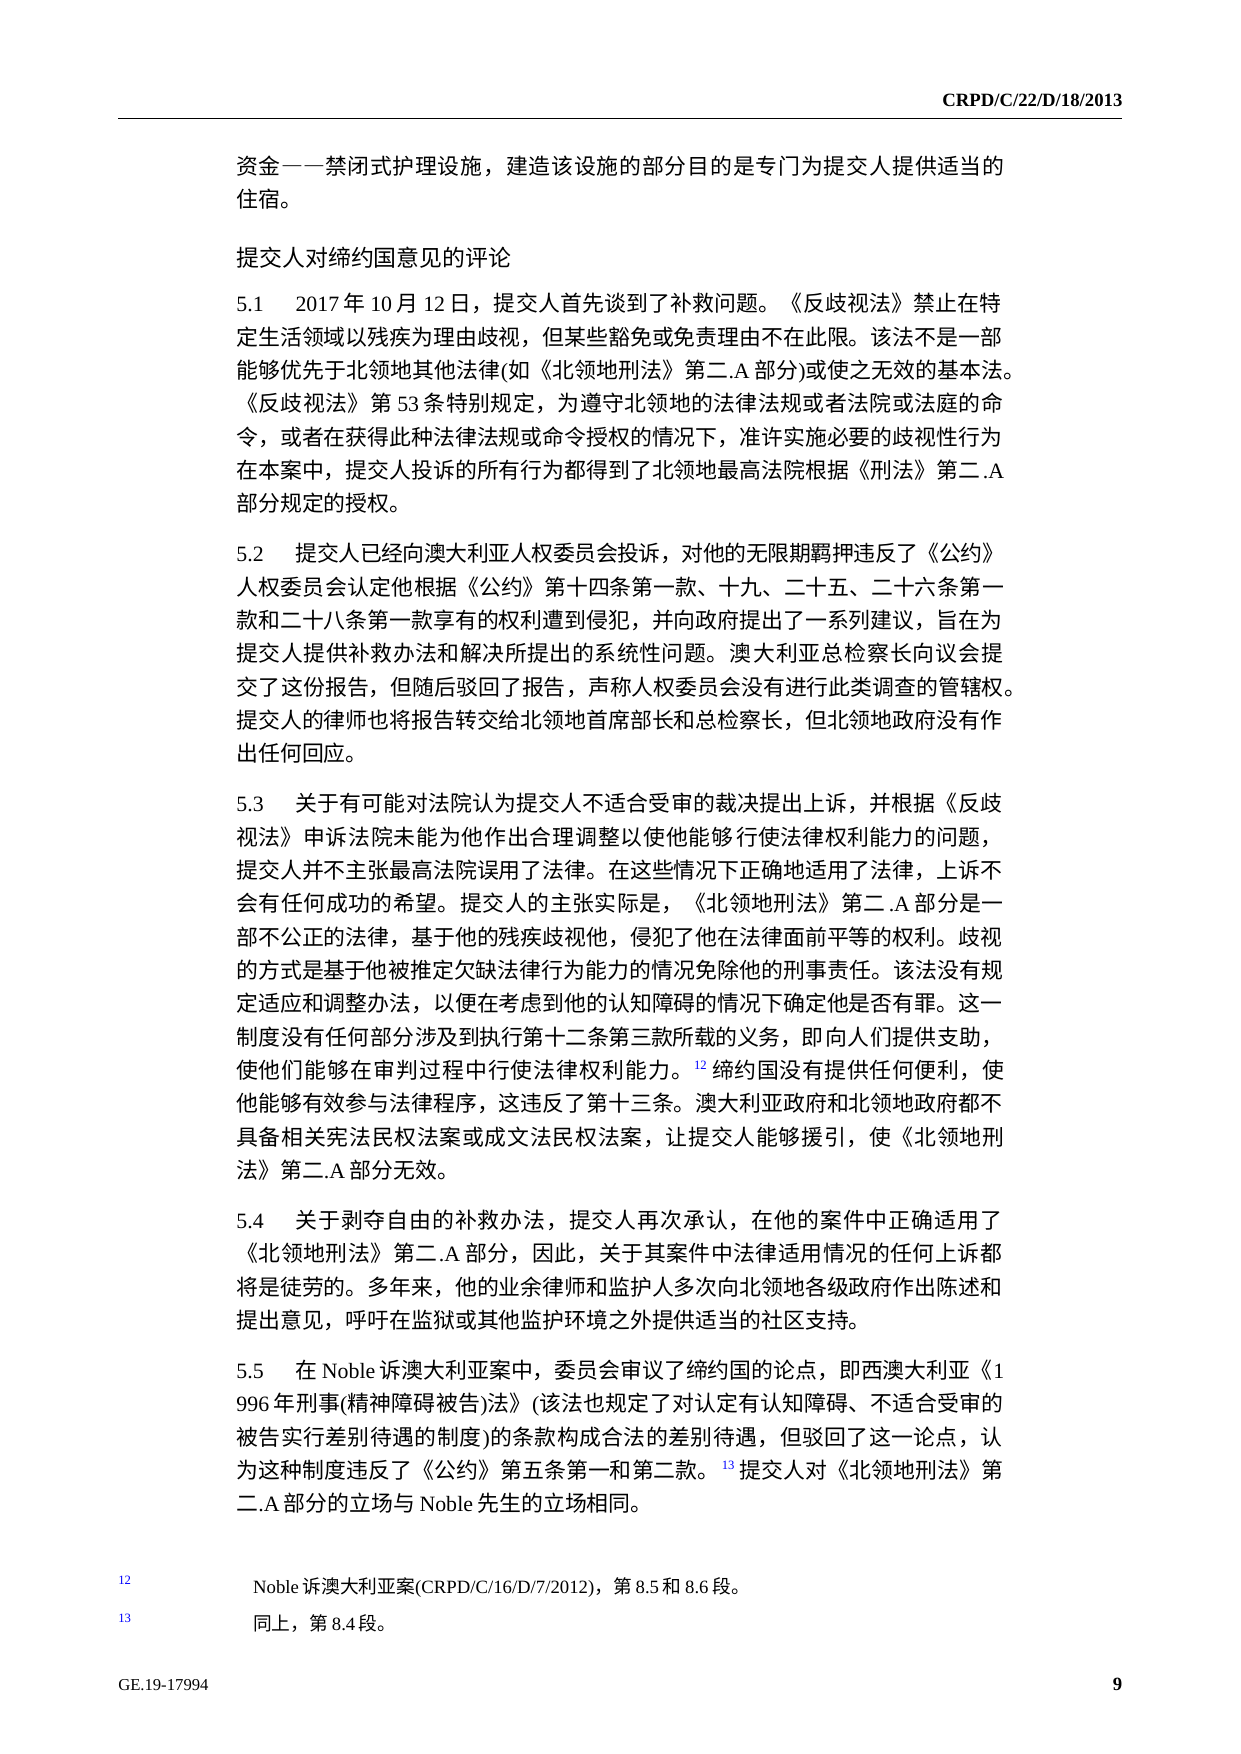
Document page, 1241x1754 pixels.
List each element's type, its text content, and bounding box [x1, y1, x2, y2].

text 5.4 关于剥夺自由的补救办法，提交人再次承认，在他的案件中正确适用了《北领地刑法》第二.A部分，因此，关于其案件中法律适用情况的任何上诉都将是徒劳的。多年来，他的业余律师和监护人多次向北领地各级政府作出陈述和提出意见，呼吁在监狱或其他监护环境之外提供适当的社区支持。 [236, 1202, 1004, 1335]
text 5.5 在Noble诉澳大利亚案中，委员会审议了缔约国的论点，即西澳大利亚《1996年刑事(精神障碍被告)法》(该法也规定了对认定有认知障碍、不适合受审的被告实行差别待遇的制度)的条款构成合法的差别待遇，但驳回了这一论点，认为这种制度违反了《公约》第五条第一和第二款。 提交人对《北领地刑法》第二.A部分的立场与Noble先生的立场相同。 [236, 1352, 1004, 1518]
text 提交人对缔约国意见的评论 [118, 239, 1004, 273]
text 5.3 关于有可能对法院认为提交人不适合受审的裁决提出上诉，并根据《反歧视法》申诉法院未能为他作出合理调整以使他能够行使法律权利能力的问题，提交人并不主张最高法院误用了法律。在这些情况下正确地适用了法律，上诉不会有任何成功的希望。提交人的主张实际是，《北领地刑法》第二.A部分是一部不公正的法律，基于他的残疾歧视他，侵犯了他在法律面前平等的权利。歧视的方式是基于他被推定欠缺法律行为能力的情况免除他的刑事责任。该法没有规定适应和调整办法，以便在考虑到他的认知障碍的情况下确定他是否有罪。这一制度没有任何部分涉及到执行第十二条第三款所载的义务，即向人们提供支助，使他们能够在审判过程中行使法律权利能力。 缔约国没有提供任何便利，使他能够有效参与法律程序，这违反了第十三条。澳大利亚政府和北领地政府都不具备相关宪法民权法案或成文法民权法案，让提交人能够援引，使《北领地刑法》第二.A部分无效。 [236, 785, 1004, 1185]
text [236, 148, 1004, 214]
text 5.2 提交人已经向澳大利亚人权委员会投诉，对他的无限期羁押违反了《公约》。人权委员会认定他根据《公约》第十四条第一款、十九、二十五、二十六条第一款和二十八条第一款享有的权利遭到侵犯，并向政府提出了一系列建议，旨在为提交人提供补救办法和解决所提出的系统性问题。澳大利亚总检察长向议会提交了这份报告，但随后驳回了报告，声称人权委员会没有进行此类调查的管辖权。提交人的律师也将报告转交给北领地首席部长和总检察长，但北领地政府没有作出任何回应。 [236, 535, 1004, 768]
text 5.1 2017年10月12日，提交人首先谈到了补救问题。《反歧视法》禁止在特定生活领域以残疾为理由歧视，但某些豁免或免责理由不在此限。该法不是一部能够优先于北领地其他法律(如《北领地刑法》第二.A部分)或使之无效的基本法。《反歧视法》第53条特别规定，为遵守北领地的法律法规或者法院或法庭的命令，或者在获得此种法律法规或命令授权的情况下，准许实施必要的歧视性行为。在本案中，提交人投诉的所有行为都得到了北领地最高法院根据《刑法》第二.A部分规定的授权。 [236, 285, 1004, 518]
